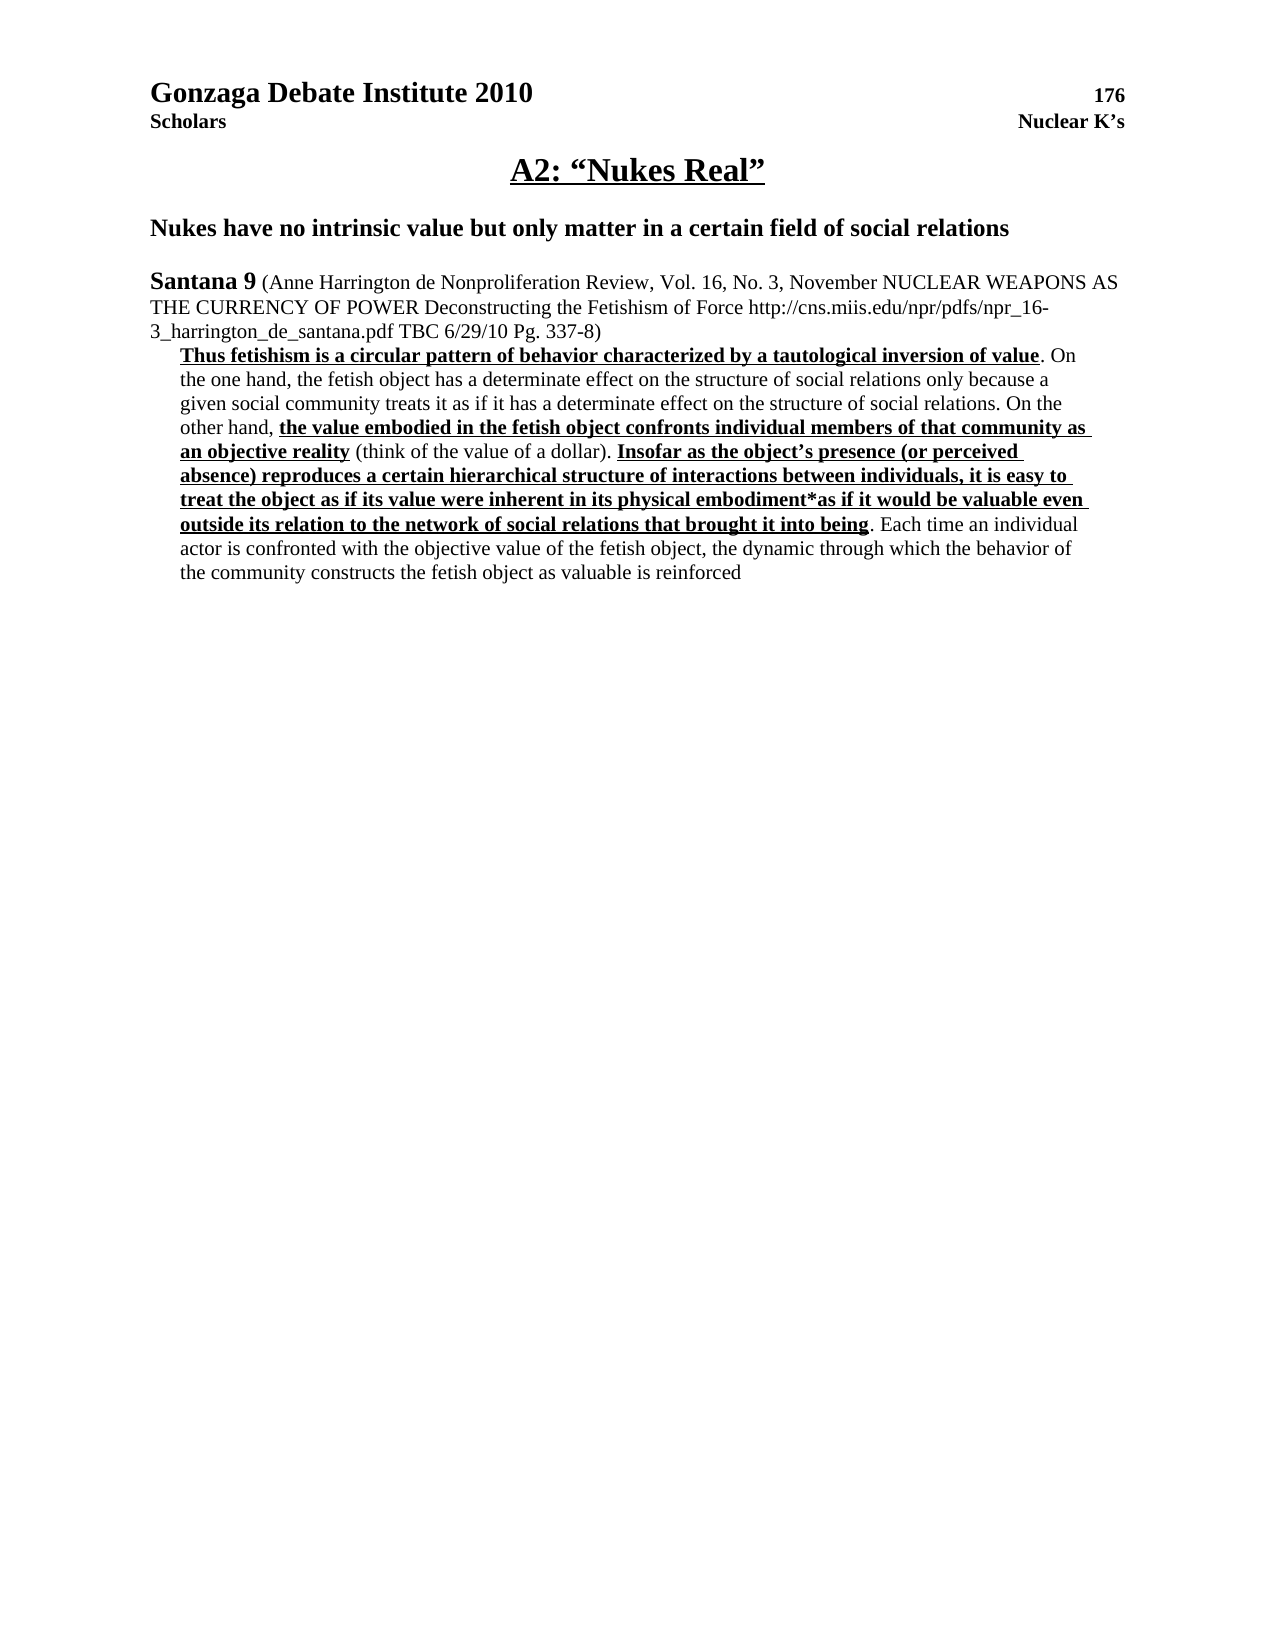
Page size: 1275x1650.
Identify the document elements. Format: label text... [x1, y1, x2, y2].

title A2: “Nukes Real” [150, 150, 1125, 188]
text Thus fetishism is a circular pattern of behavior characterized by a tautological inversion of value. On the one hand, the fetish object has a determinate effect on the structure of social relations only because a given social community treats it as if it has a determinate effect on the structure of social relations. On the other hand, the value embodied in the fetish object confronts individual members of that community as an objective reality (think of the value of a dollar). Insofar as the object’s presence (or perceived absence) reproduces a certain hierarchical structure of interactions between individuals, it is easy to treat the object as if its value were inherent in its physical embodiment*as if it would be valuable even outside its relation to the network of social relations that brought it into being. Each time an individual actor is confronted with the objective value of the fetish object, the dynamic through which the behavior of the community constructs the fetish object as valuable is reinforced [180, 343, 1095, 584]
text Santana 9 (Anne Harrington de Nonproliferation Review, Vol. 16, No. 3, November NUCLEAR WEAPONS AS THE CURRENCY OF POWER Deconstructing the Fetishism of Force http://cns.miis.edu/npr/pdfs/npr_16-3_harrington_de_santana.pdf TBC 6/29/10 Pg. 337-8) [150, 266, 1125, 343]
text Nukes have no intrinsic value but only matter in a certain field of social relations [150, 213, 1125, 242]
